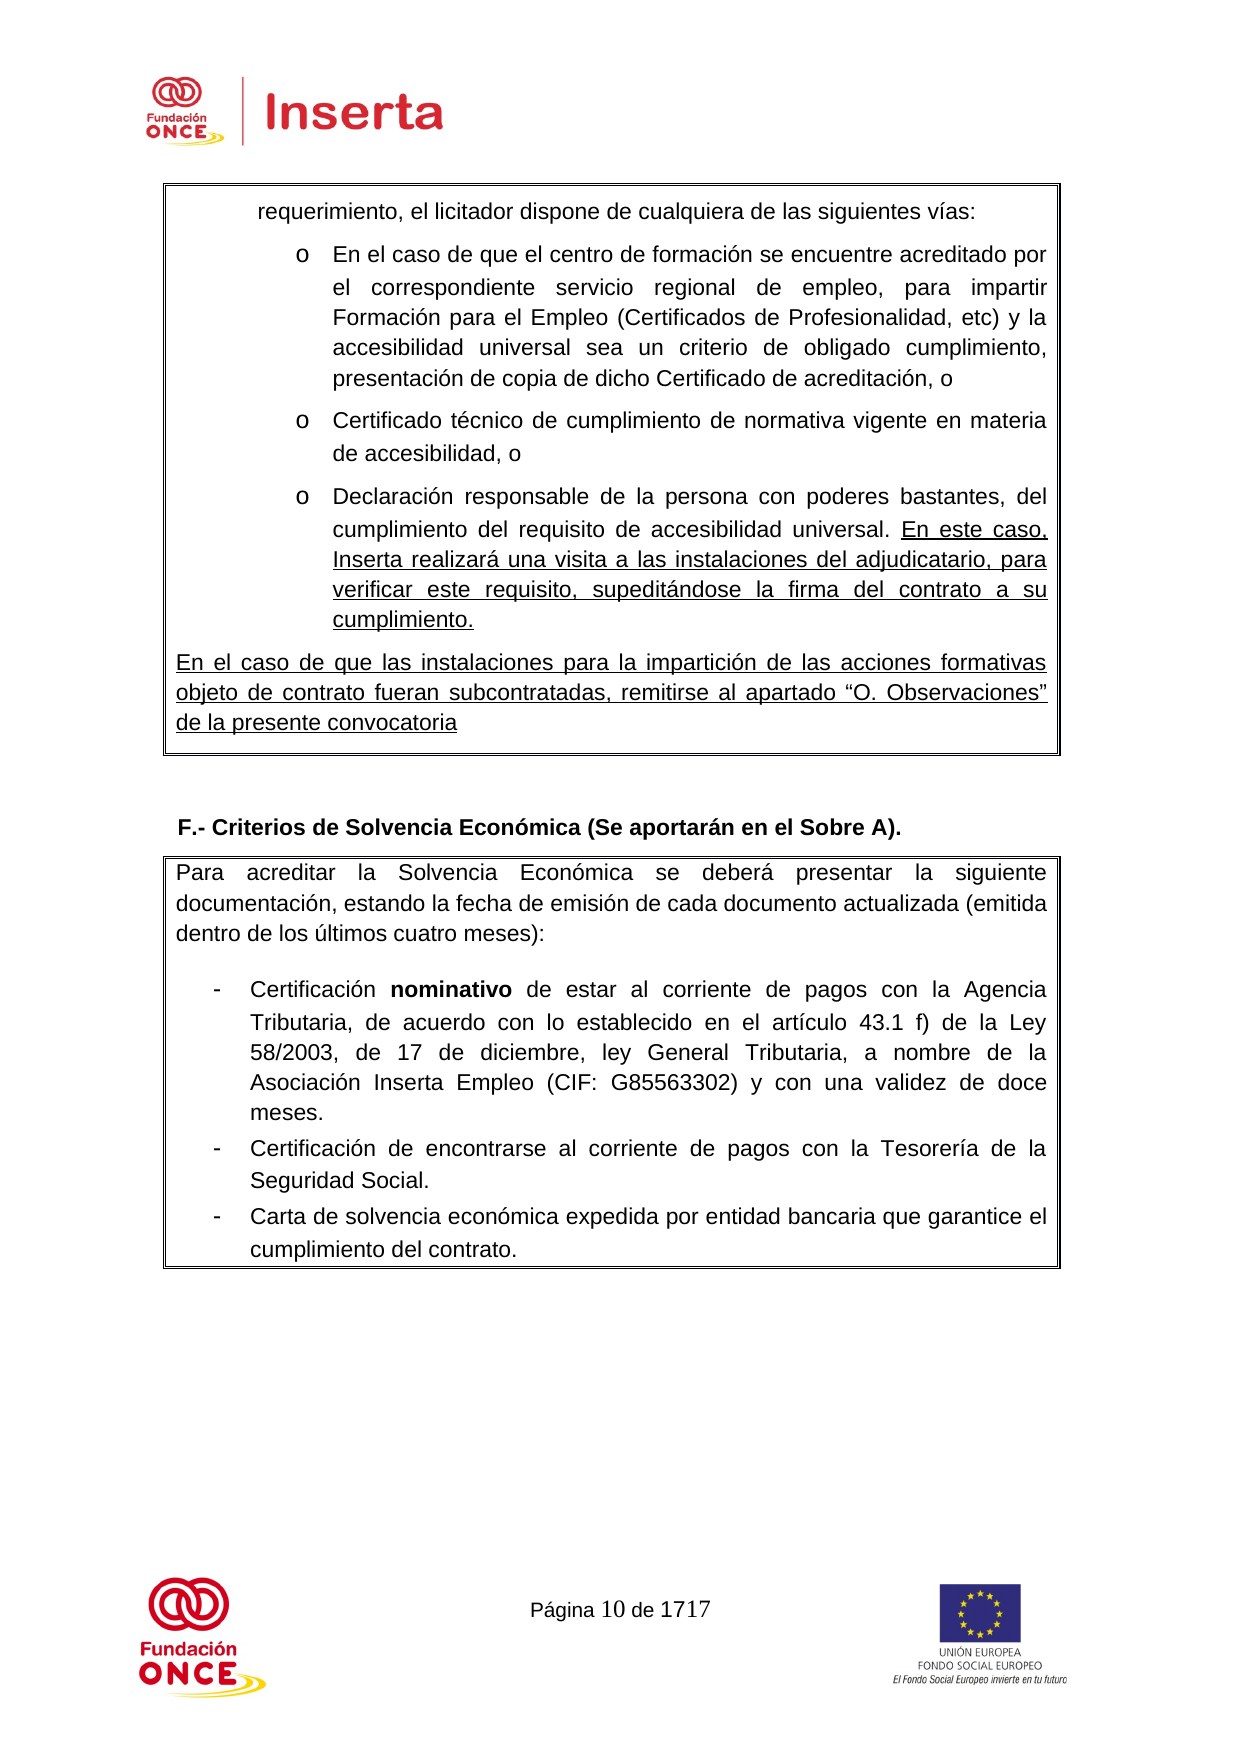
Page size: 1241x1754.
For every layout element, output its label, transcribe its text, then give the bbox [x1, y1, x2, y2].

table_header Para acreditar la Solvencia Económica se deberá presentar la siguiente documentación, estando la fecha de emisión de cada documento actualizada (emitida dentro de los últimos cuatro meses): Certificación nominativo de estar al corriente de pagos con la Agencia Tributaria, de acuerdo con lo establecido en el artículo 43.1 f) de la Ley 58/2003, de 17 de diciembre, ley General Tributaria, a nombre de la Asociación Inserta Empleo (CIF: G85563302) y con una validez de doce meses. Certificación de encontrarse al corriente de pagos con la Tesorería de la Seguridad Social. Carta de solvencia económica expedida por entidad bancaria que garantice el cumplimiento del contrato. [166, 859, 1057, 1266]
text F.- Criterios de Solvencia Económica (Se aportarán en el Sobre A). [177, 813, 1063, 840]
picture [119, 41, 465, 183]
picture [136, 1575, 269, 1700]
picture [893, 1584, 1067, 1685]
